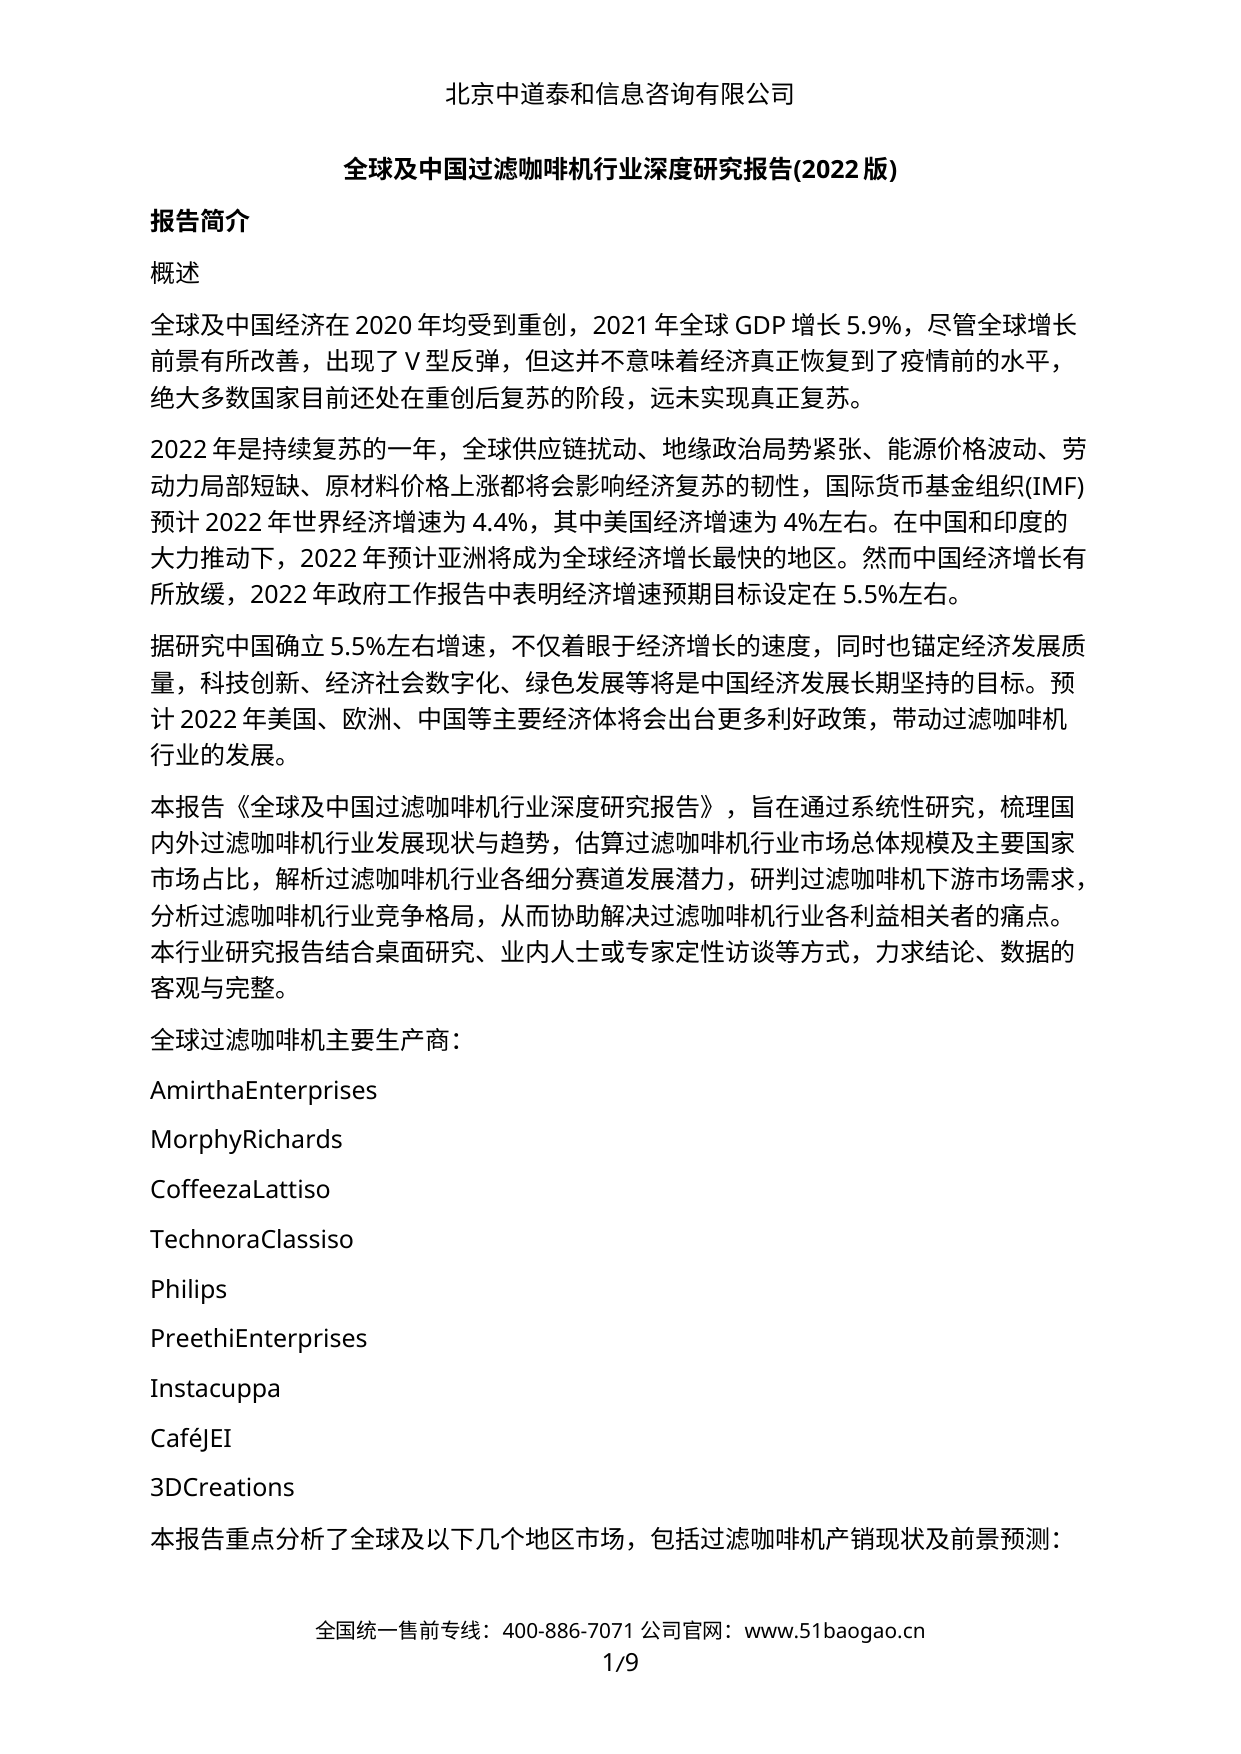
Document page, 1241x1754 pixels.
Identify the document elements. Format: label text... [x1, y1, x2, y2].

text 报告简介 [150, 202, 1090, 238]
text 概述 [150, 254, 1090, 290]
text PreethiEnterprises [150, 1321, 1090, 1355]
text AmirthaEnterprises [150, 1072, 1090, 1107]
text 全球过滤咖啡机主要生产商： [150, 1021, 1090, 1057]
text TechnoraClassiso [150, 1222, 1090, 1256]
text 本报告《全球及中国过滤咖啡机行业深度研究报告》，旨在通过系统性研究，梳理国内外过滤咖啡机行业发展现状与趋势，估算过滤咖啡机行业市场总体规模及主要国家市场占比，解析过滤咖啡机行业各细分赛道发展潜力，研判过滤咖啡机下游市场需求，分析过滤咖啡机行业竞争格局，从而协助解决过滤咖啡机行业各利益相关者的痛点。本行业研究报告结合桌面研究、业内人士或专家定性访谈等方式，力求结论、数据的客观与完整。 [150, 787, 1090, 1005]
text MorphyRichards [150, 1122, 1090, 1156]
text CaféJEI [150, 1420, 1090, 1454]
text Instacuppa [150, 1371, 1090, 1405]
text 全球及中国过滤咖啡机行业深度研究报告(2022版) [150, 150, 1090, 186]
text 3DCreations [150, 1470, 1090, 1504]
text 2022年是持续复苏的一年，全球供应链扰动、地缘政治局势紧张、能源价格波动、劳动力局部短缺、原材料价格上涨都将会影响经济复苏的韧性，国际货币基金组织(IMF)预计2022年世界经济增速为4.4%，其中美国经济增速为4%左右。在中国和印度的大力推动下，2022年预计亚洲将成为全球经济增长最快的地区。然而中国经济增长有所放缓，2022年政府工作报告中表明经济增速预期目标设定在5.5%左右。 [150, 430, 1090, 611]
text 本报告重点分析了全球及以下几个地区市场，包括过滤咖啡机产销现状及前景预测： [150, 1520, 1090, 1556]
text 全球及中国经济在2020年均受到重创，2021年全球GDP增长5.9%，尽管全球增长前景有所改善，出现了V型反弹，但这并不意味着经济真正恢复到了疫情前的水平，绝大多数国家目前还处在重创后复苏的阶段，远未实现真正复苏。 [150, 306, 1090, 414]
text CoffeezaLattiso [150, 1172, 1090, 1206]
text 据研究中国确立5.5%左右增速，不仅着眼于经济增长的速度，同时也锚定经济发展质量，科技创新、经济社会数字化、绿色发展等将是中国经济发展长期坚持的目标。预计2022年美国、欧洲、中国等主要经济体将会出台更多利好政策，带动过滤咖啡机行业的发展。 [150, 627, 1090, 772]
text Philips [150, 1271, 1090, 1305]
